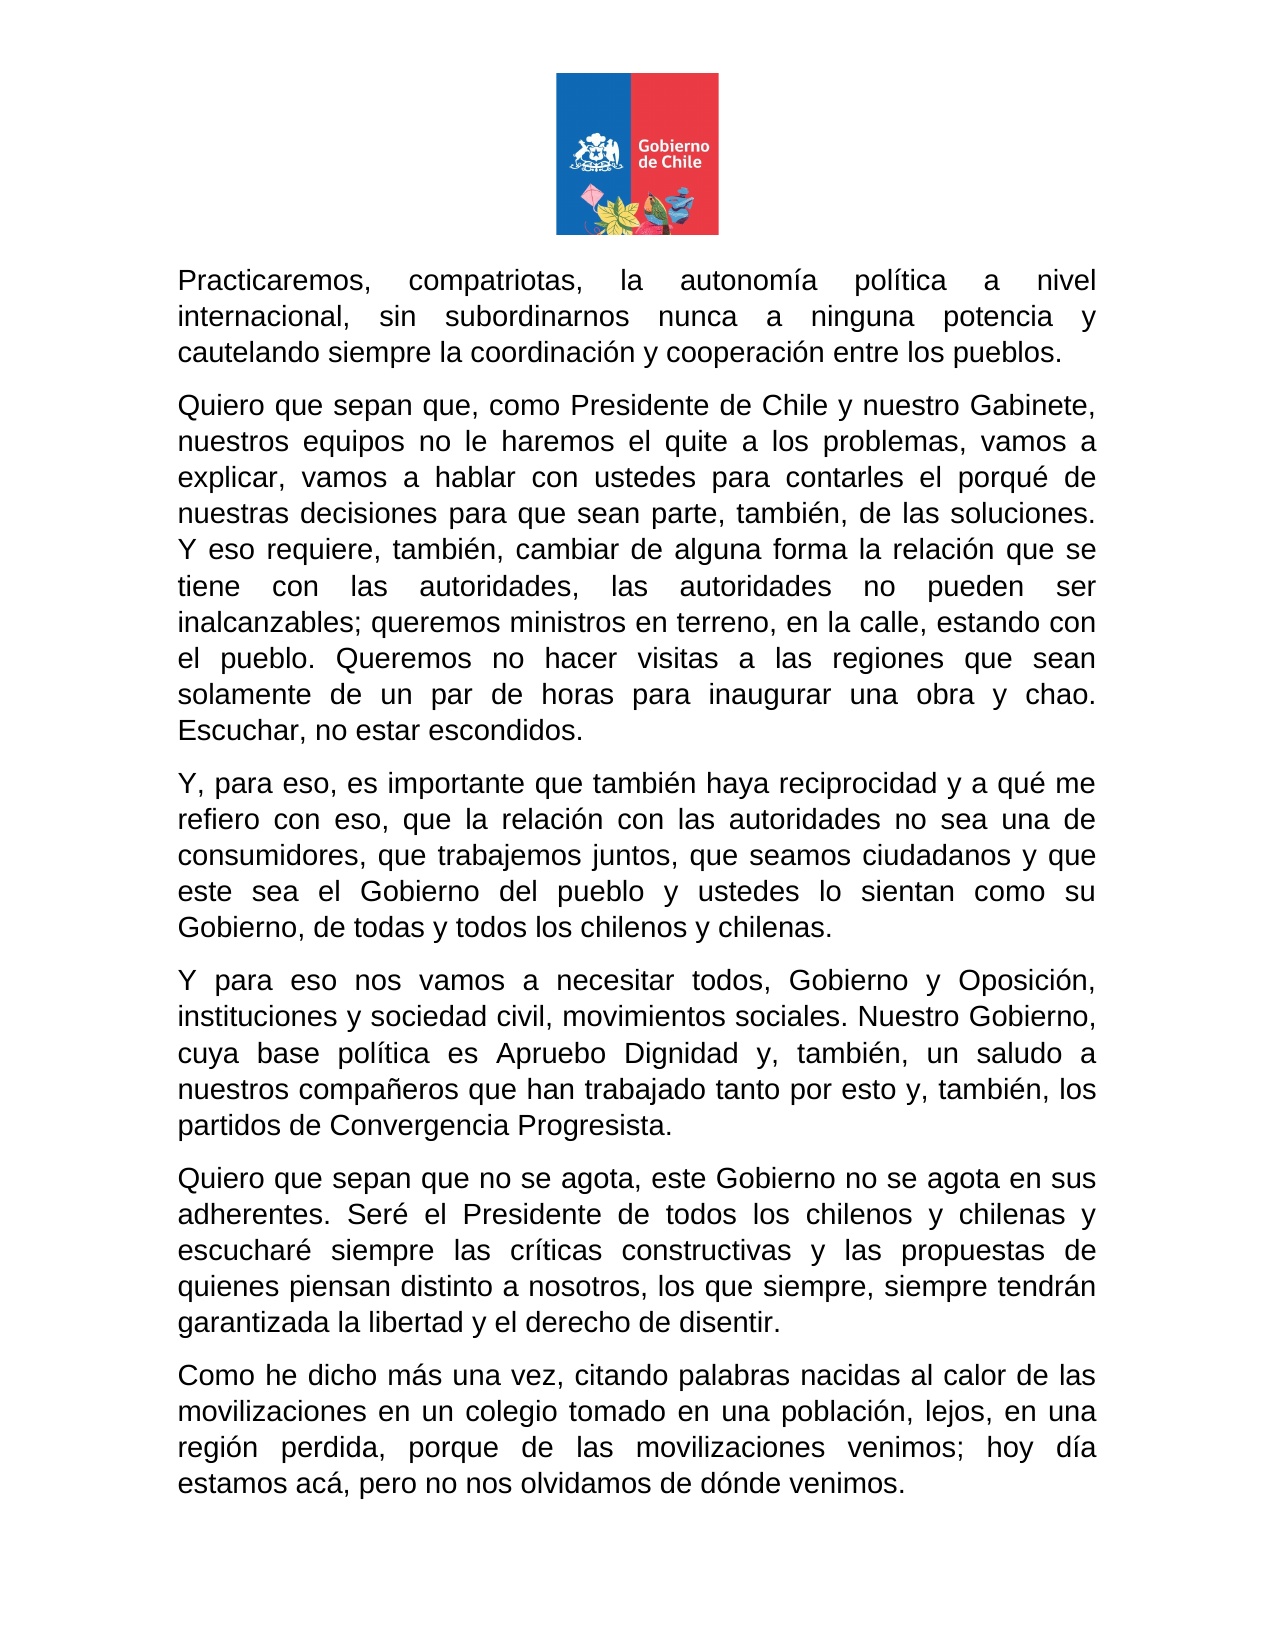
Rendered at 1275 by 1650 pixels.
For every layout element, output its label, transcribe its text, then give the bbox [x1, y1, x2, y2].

text Quiero que sepan que no se agota, este Gobierno no se agota en sus adherentes. Seré el Presidente de todos los chilenos y chilenas y escucharé siempre las críticas constructivas y las propuestas de quienes piensan distinto a nosotros, los que siempre, siempre tendrán garantizada la libertad y el derecho de disentir. [177, 1161, 1098, 1339]
picture [556, 73, 719, 235]
text Quiero que sepan que, como Presidente de Chile y nuestro Gabinete, nuestros equipos no le haremos el quite a los problemas, vamos a explicar, vamos a hablar con ustedes para contarles el porqué de nuestras decisiones para que sean parte, también, de las soluciones. Y eso requiere, también, cambiar de alguna forma la relación que se tiene con las autoridades, las autoridades no pueden ser inalcanzables; queremos ministros en terreno, en la calle, estando con el pueblo. Queremos no hacer visitas a las regiones que sean solamente de un par de horas para inaugurar una obra y chao. Escuchar, no estar escondidos. [177, 388, 1098, 747]
text Como he dicho más una vez, citando palabras nacidas al calor de las movilizaciones en un colegio tomado en una población, lejos, en una región perdida, porque de las movilizaciones venimos; hoy día estamos acá, pero no nos olvidamos de dónde venimos. [177, 1358, 1098, 1500]
text Y, para eso, es importante que también haya reciprocidad y a qué me refiero con eso, que la relación con las autoridades no sea una de consumidores, que trabajemos juntos, que seamos ciudadanos y que este sea el Gobierno del pueblo y ustedes lo sientan como su Gobierno, de todas y todos los chilenos y chilenas. [177, 766, 1098, 944]
text Y para eso nos vamos a necesitar todos, Gobierno y Oposición, instituciones y sociedad civil, movimientos sociales. Nuestro Gobierno, cuya base política es Apruebo Dignidad y, también, un saludo a nuestros compañeros que han trabajado tanto por esto y, también, los partidos de Convergencia Progresista. [177, 963, 1098, 1141]
text Practicaremos, compatriotas, la autonomía política a nivel internacional, sin subordinarnos nunca a ninguna potencia y cautelando siempre la coordinación y cooperación entre los pueblos. [177, 263, 1098, 368]
